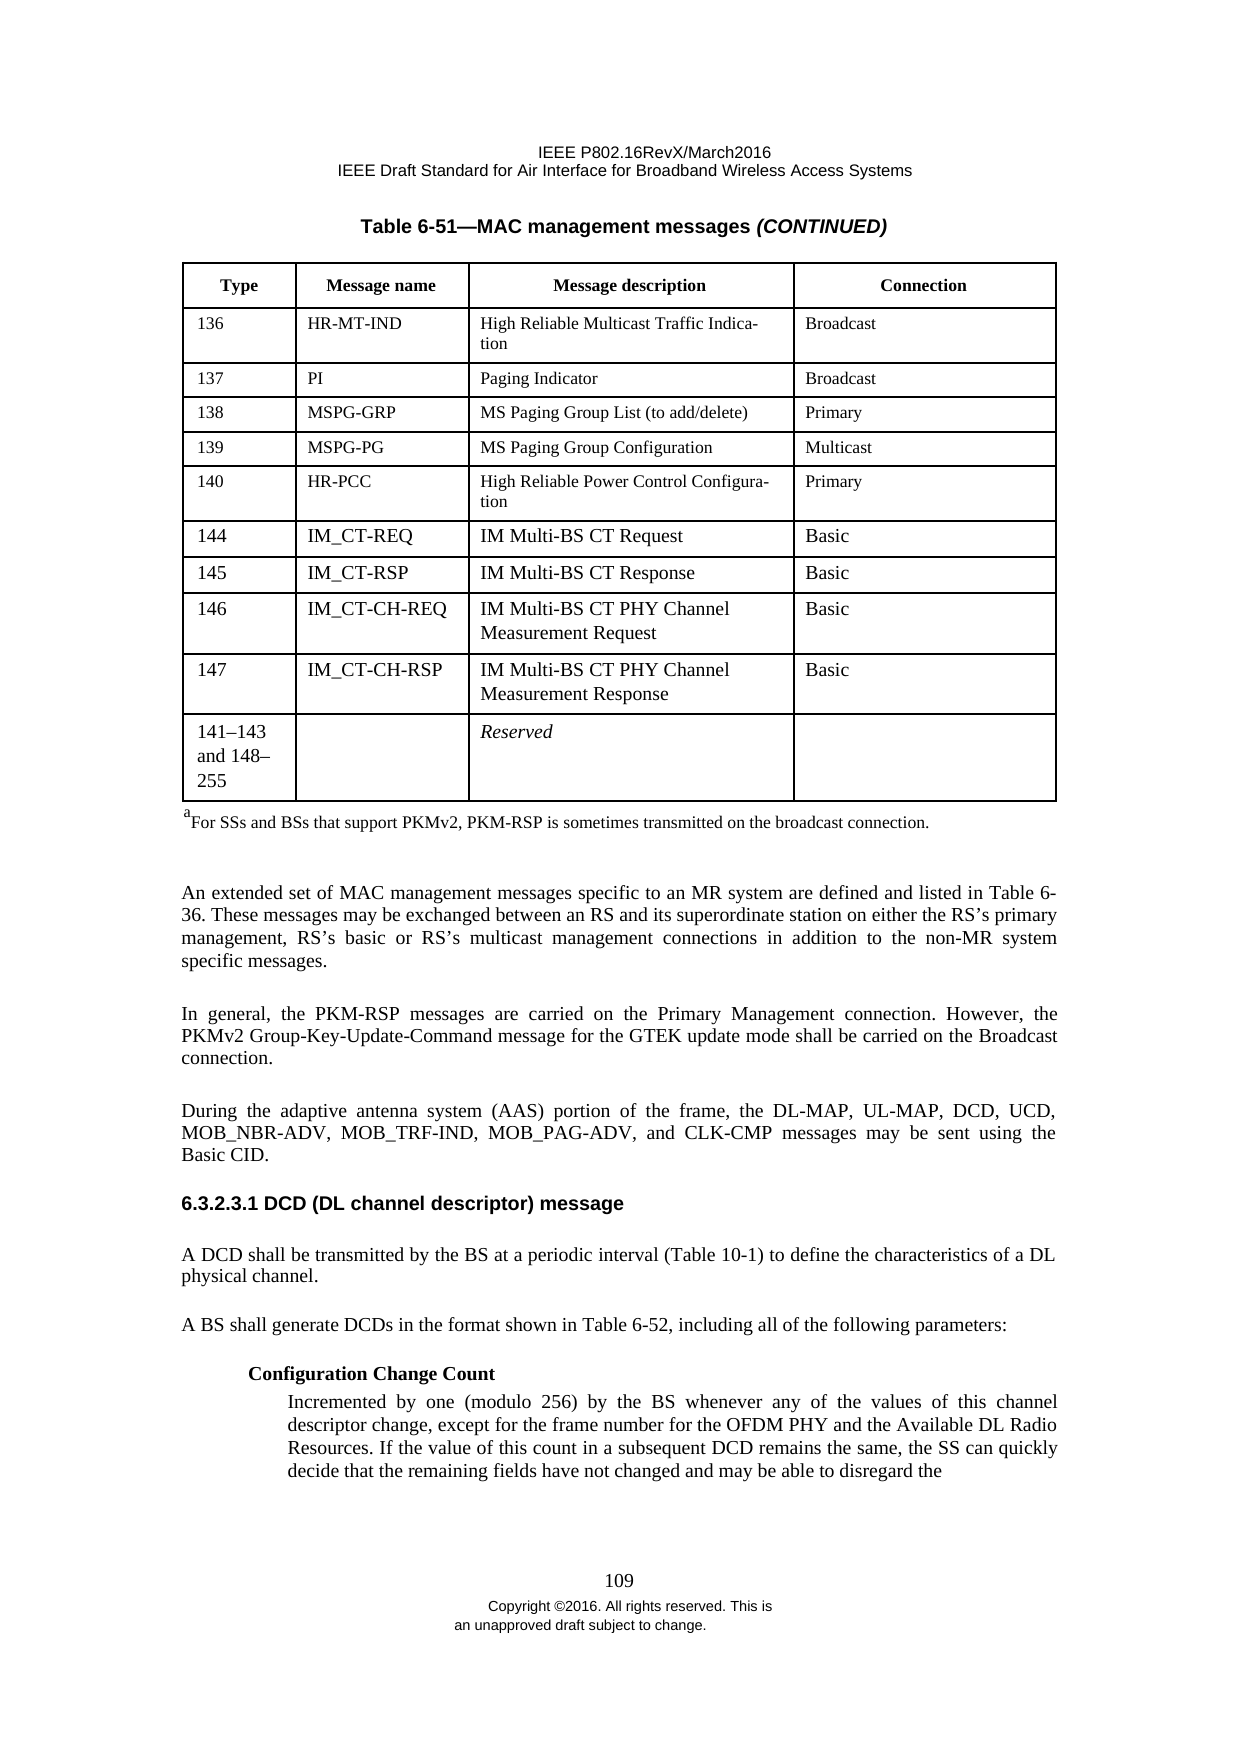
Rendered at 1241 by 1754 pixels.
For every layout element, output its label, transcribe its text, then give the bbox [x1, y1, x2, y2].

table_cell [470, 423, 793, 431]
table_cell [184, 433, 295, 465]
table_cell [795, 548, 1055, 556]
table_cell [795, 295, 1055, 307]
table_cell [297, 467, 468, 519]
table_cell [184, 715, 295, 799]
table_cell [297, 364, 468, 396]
text An extended set of MAC management messages specific to an MR system are defined and listed in Table 6-36. These messages may be exchanged between an RS and its superordinate station on either the RS’s primary management, RS’s basic or RS’s multicast management connections in addition to the non-MR system specific messages. [181, 881, 1059, 972]
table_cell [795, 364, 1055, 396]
text In general, the PKM-RSP messages are carried on the Primary Management connection. However, the PKMv2 Group-Key-Update-Command message for the GTEK update mode shall be carried on the Broadcast connection. [181, 1002, 1059, 1069]
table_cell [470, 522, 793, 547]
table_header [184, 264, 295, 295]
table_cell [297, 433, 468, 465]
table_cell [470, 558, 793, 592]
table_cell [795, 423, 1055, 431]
text aFor SSs and BSs that support PKMv2, PKM-RSP is sometimes transmitted on the broadcast connection. [183, 803, 1059, 835]
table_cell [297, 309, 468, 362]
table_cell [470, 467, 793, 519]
text During the adaptive antenna system (AAS) portion of the frame, the DL-MAP, UL-MAP, DCD, UCD, MOB_NBR-ADV, MOB_TRF-IND, MOB_PAG-ADV, and CLK-CMP messages may be sent using the Basic CID. [181, 1099, 1057, 1166]
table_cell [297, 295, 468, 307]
text 109 [604, 1569, 1059, 1592]
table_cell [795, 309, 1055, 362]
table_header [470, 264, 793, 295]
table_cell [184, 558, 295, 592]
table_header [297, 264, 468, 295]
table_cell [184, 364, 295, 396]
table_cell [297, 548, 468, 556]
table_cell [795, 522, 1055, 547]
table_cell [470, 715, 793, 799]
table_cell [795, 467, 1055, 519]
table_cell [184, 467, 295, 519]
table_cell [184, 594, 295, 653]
text IEEE P802.16RevX/March2016 [504, 143, 788, 162]
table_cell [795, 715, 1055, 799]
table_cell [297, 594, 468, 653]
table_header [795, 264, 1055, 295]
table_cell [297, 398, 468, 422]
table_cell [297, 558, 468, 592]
text IEEE Draft Standard for Air Interface for Broadband Wireless Access Systems [337, 162, 1059, 180]
text 6.3.2.3.1 DCD (DL channel descriptor) message [181, 1192, 1059, 1214]
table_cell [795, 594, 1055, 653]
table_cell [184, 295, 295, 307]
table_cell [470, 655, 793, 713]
text Table 6-51—MAC management messages (CONTINUED) [360, 216, 1059, 238]
text A DCD shall be transmitted by the BS at a periodic interval (Table 10-1) to define the characteristics of a DL physical channel. [181, 1245, 1057, 1287]
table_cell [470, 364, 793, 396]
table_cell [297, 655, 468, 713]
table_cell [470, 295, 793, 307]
text Incremented by one (modulo 256) by the BS whenever any of the values of this channel descriptor change, except for the frame number for the OFDM PHY and the Available DL Radio Resources. If the value of this count in a subsequent DCD remains the same, the SS can quickly decide that the remaining fields have not changed and may be able to disregard the [287, 1391, 1059, 1482]
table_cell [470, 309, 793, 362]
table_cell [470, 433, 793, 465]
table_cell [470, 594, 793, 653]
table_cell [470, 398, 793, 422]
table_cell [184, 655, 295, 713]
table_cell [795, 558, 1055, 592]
text Configuration Change Count [248, 1362, 1059, 1384]
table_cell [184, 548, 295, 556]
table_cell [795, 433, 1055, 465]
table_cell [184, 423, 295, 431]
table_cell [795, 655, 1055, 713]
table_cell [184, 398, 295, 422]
text Copyright ©2016. All rights reserved. This is an unapproved draft subject to change. [454, 1598, 786, 1633]
text A BS shall generate DCDs in the format shown in Table 6-52, including all of the following parameters: [181, 1313, 1059, 1336]
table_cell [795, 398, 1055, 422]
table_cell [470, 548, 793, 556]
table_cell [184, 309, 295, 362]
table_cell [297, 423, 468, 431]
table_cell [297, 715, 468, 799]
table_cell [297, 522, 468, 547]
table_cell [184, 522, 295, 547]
